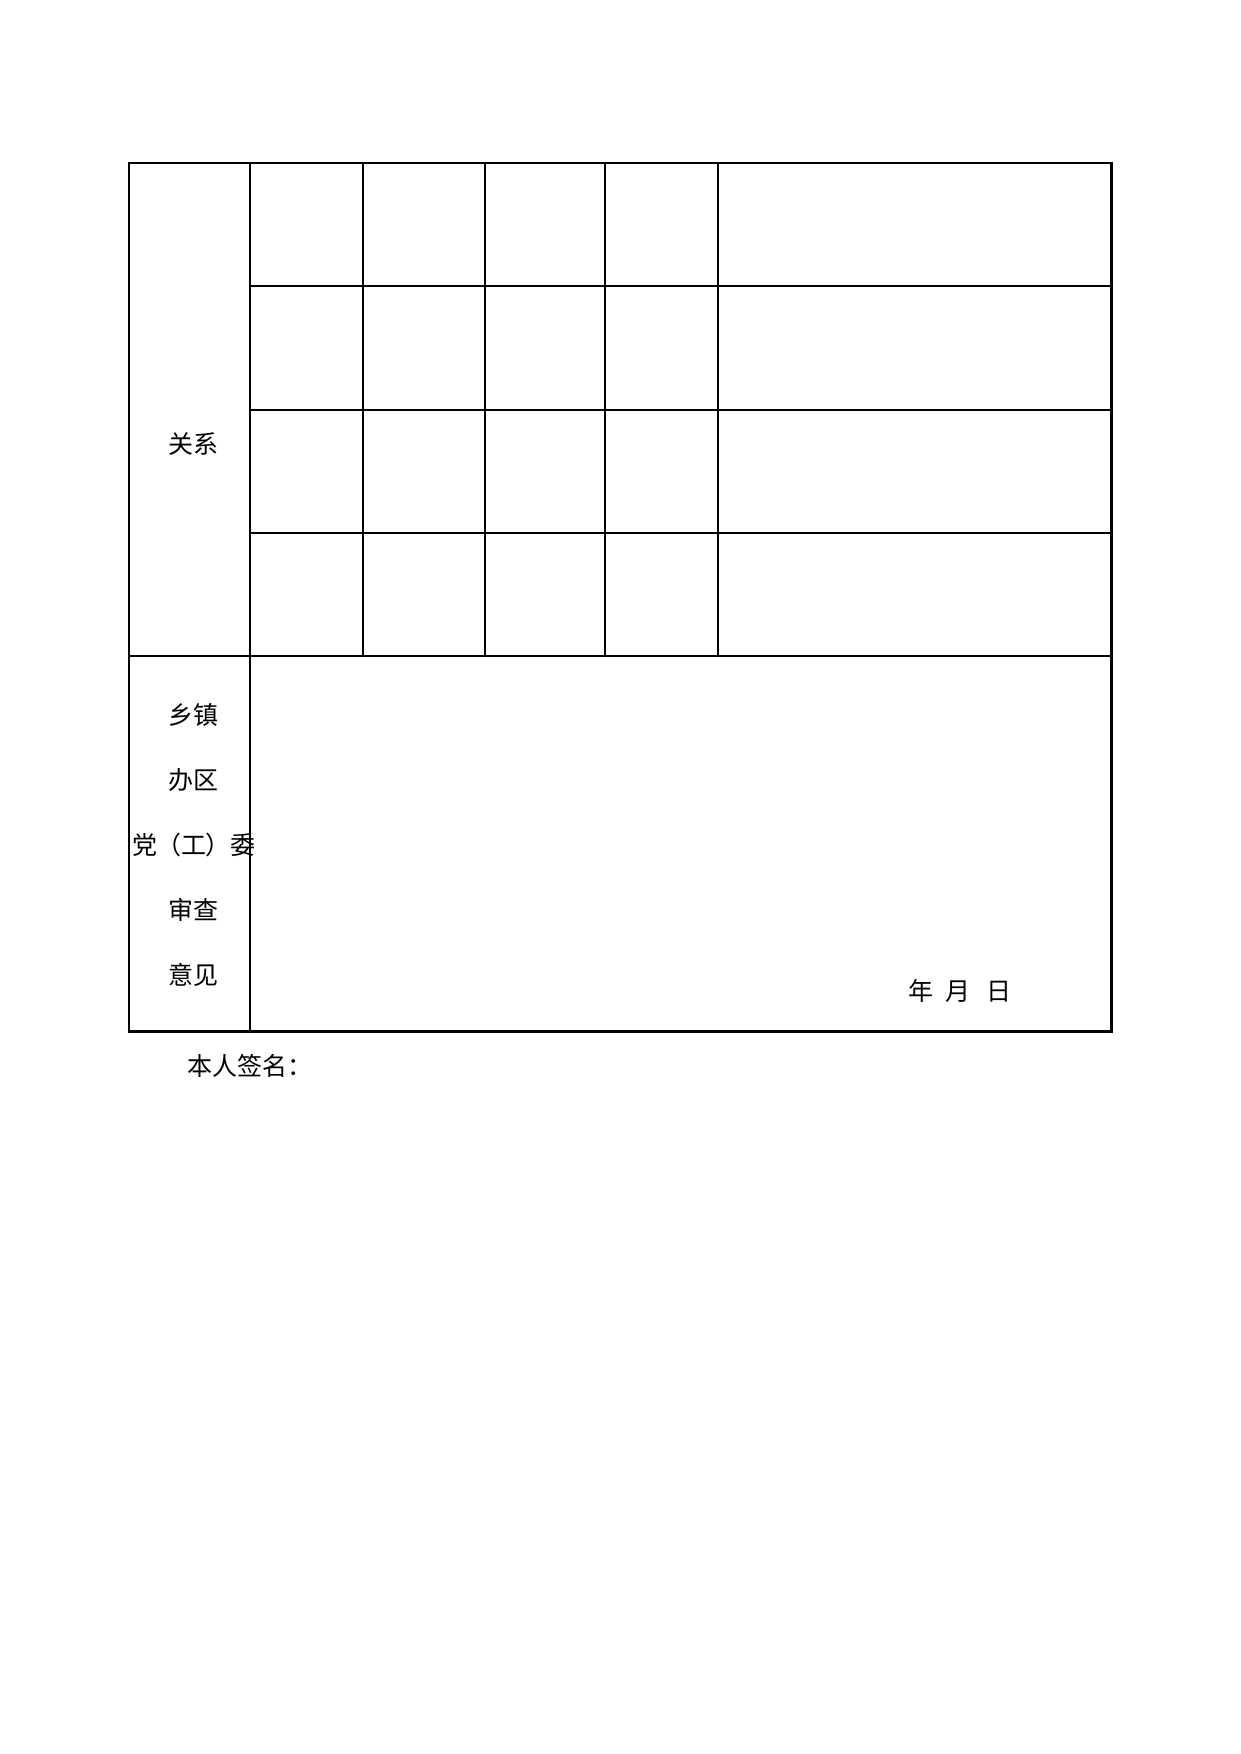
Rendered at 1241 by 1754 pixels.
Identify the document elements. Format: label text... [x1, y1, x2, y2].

table_cell [719, 534, 1110, 655]
table_cell [606, 411, 717, 532]
text 本人签名： [187, 1033, 1093, 1097]
table_cell 年 月 日 [251, 657, 1110, 1030]
table_cell [719, 411, 1110, 532]
table_cell [251, 287, 362, 408]
table_cell [364, 287, 484, 408]
table_cell [364, 534, 484, 655]
table_cell [606, 287, 717, 408]
table_cell [251, 534, 362, 655]
table_cell [251, 164, 362, 285]
table_cell [719, 287, 1110, 408]
table_cell [364, 411, 484, 532]
table_cell [486, 411, 604, 532]
table_cell [719, 164, 1110, 285]
table_cell [606, 534, 717, 655]
table_cell [486, 287, 604, 408]
table_cell [606, 164, 717, 285]
table_cell [251, 411, 362, 532]
table_cell [486, 164, 604, 285]
table_cell 乡镇 办区 党（工）委审查 意见 [130, 657, 249, 1030]
table_cell [486, 534, 604, 655]
table_cell [364, 164, 484, 285]
